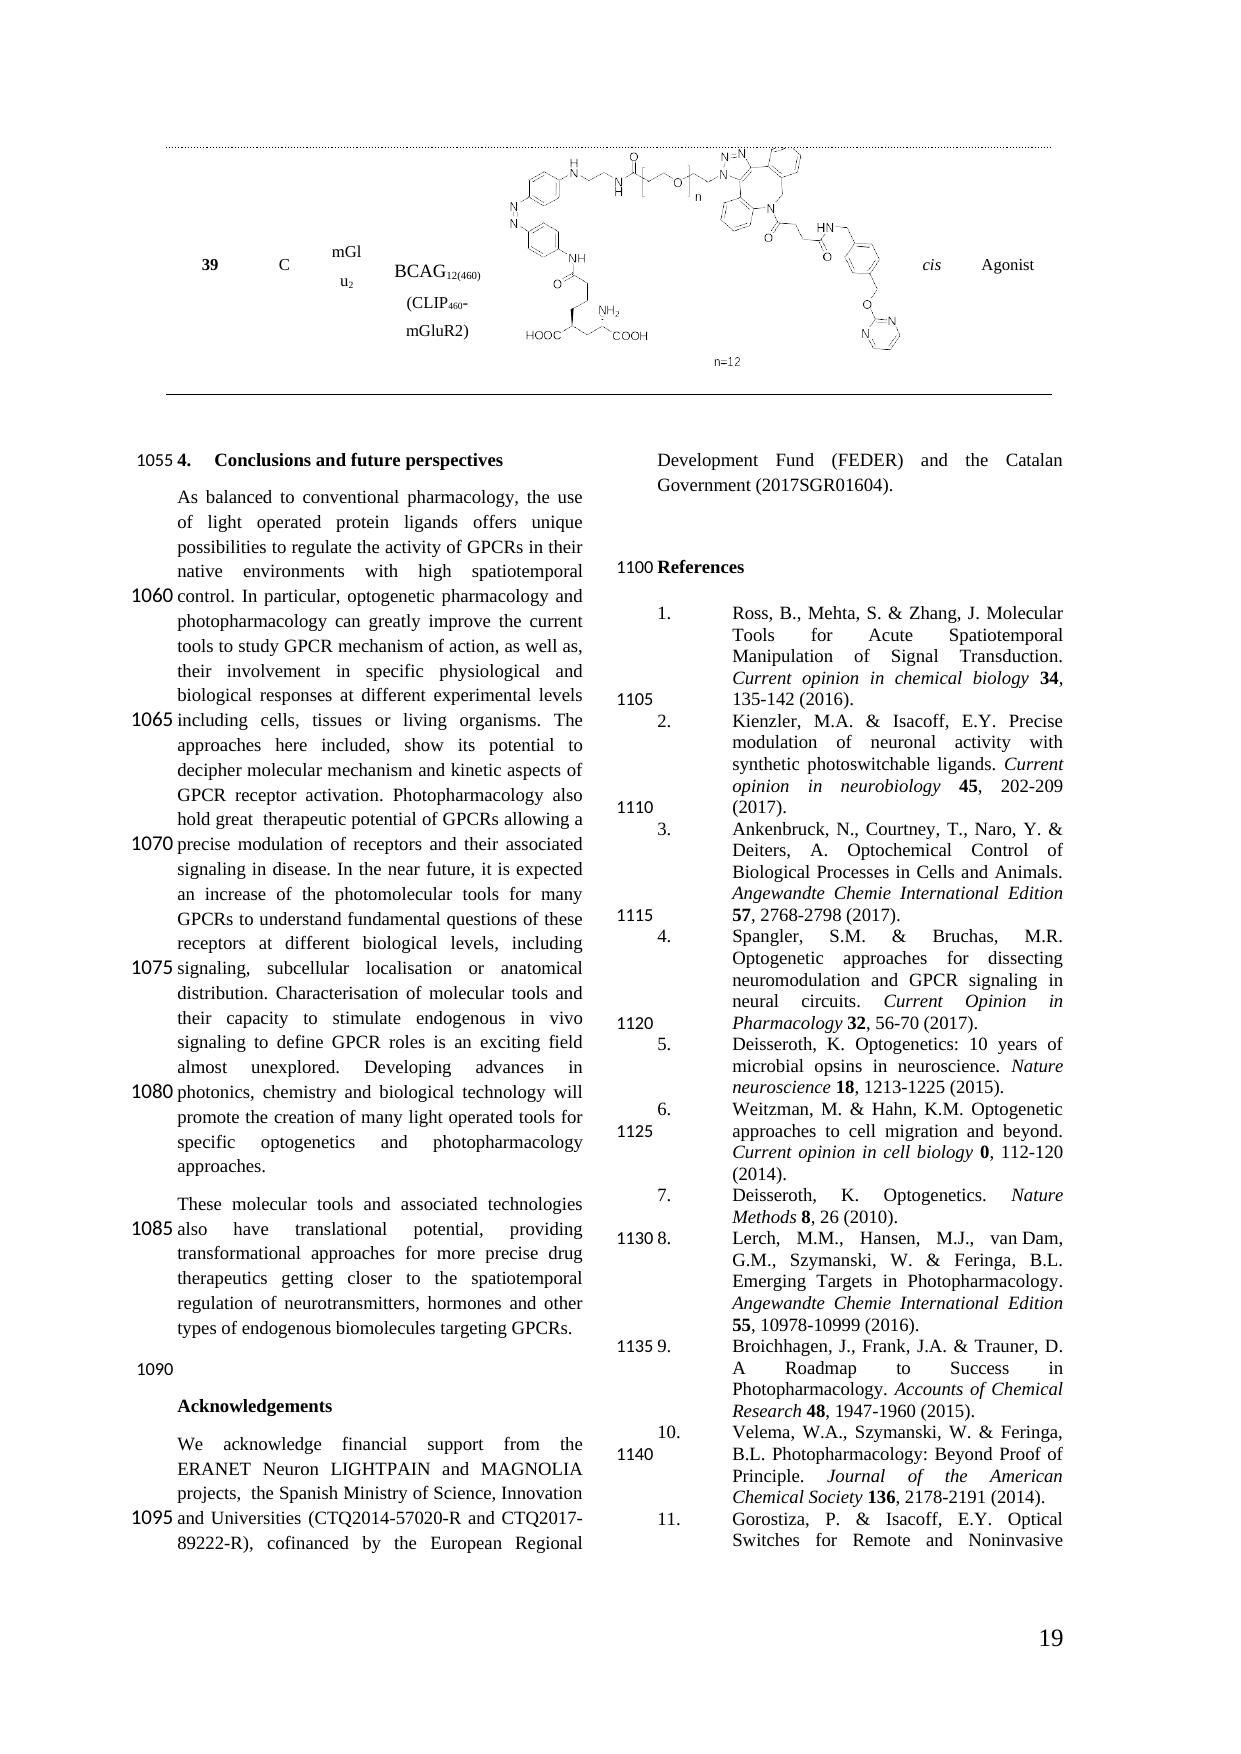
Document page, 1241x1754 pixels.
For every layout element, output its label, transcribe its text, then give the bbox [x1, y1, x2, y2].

text 5. Deisseroth, K. Optogenetics: 10 years of microbial opsins in neuroscience. Nature neuroscience 18, 1213-1225 (2015). [657, 1033, 1063, 1098]
text 3. Ankenbruck, N., Courtney, T., Naro, Y. & Deiters, A. Optochemical Control of Biological Processes in Cells and Animals. Angewandte Chemie International Edition 57, 2768-2798 (2017). [657, 818, 1063, 925]
text 4. Spangler, S.M. & Bruchas, M.R. Optogenetic approaches for dissecting neuromodulation and GPCR signaling in neural circuits. Current Opinion in Pharmacology 32, 56-70 (2017). [657, 925, 1063, 1033]
list Conclusions and future perspectives [177, 449, 583, 470]
text 9. Broichhagen, J., Frank, J.A. & Trauner, D. A Roadmap to Success in Photopharmacology. Accounts of Chemical Research 48, 1947-1960 (2015). [657, 1335, 1063, 1421]
text References [657, 556, 1063, 578]
text 2. Kienzler, M.A. & Isacoff, E.Y. Precise modulation of neuronal activity with synthetic photoswitchable ligands. Current opinion in neurobiology 45, 202-209 (2017). [657, 710, 1063, 818]
text These molecular tools and associated technologies also have translational potential, providing transformational approaches for more precise drug therapeutics getting closer to the spatiotemporal regulation of neurotransmitters, hormones and other types of endogenous biomolecules targeting GPCRs. [177, 1193, 583, 1338]
text We acknowledge financial support from the ERANET Neuron LIGHTPAIN and MAGNOLIA projects, the Spanish Ministry of Science, Innovation and Universities (CTQ2014-57020-R and CTQ2017-89222-R), cofinanced by the European Regional Development Fund (FEDER) and the Catalan Government (2017SGR01604). [657, 449, 1063, 495]
text 6. Weitzman, M. & Hahn, K.M. Optogenetic approaches to cell migration and beyond. Current opinion in cell biology 0, 112-120 (2014). [657, 1098, 1063, 1184]
table_cell 39 [166, 147, 254, 394]
text 11. Gorostiza, P. & Isacoff, E.Y. Optical Switches for Remote and Noninvasive Control of Cell Signaling. Science 322, 395 (2008). [657, 1508, 1063, 1551]
text 10. Velema, W.A., Szymanski, W. & Feringa, B.L. Photopharmacology: Beyond Proof of Principle. Journal of the American Chemical Society 136, 2178-2191 (2014). [657, 1421, 1063, 1508]
text 8. Lerch, M.M., Hansen, M.J., van Dam, G.M., Szymanski, W. & Feringa, B.L. Emerging Targets in Photopharmacology. Angewandte Chemie International Edition 55, 10978-10999 (2016). [657, 1227, 1063, 1335]
table_cell cis [900, 147, 963, 394]
text We acknowledge financial support from the ERANET Neuron LIGHTPAIN and MAGNOLIA projects, the Spanish Ministry of Science, Innovation and Universities (CTQ2014-57020-R and CTQ2017-89222-R), cofinanced by the European Regional Development Fund (FEDER) and the Catalan Government (2017SGR01604). [177, 1433, 583, 1553]
text 7. Deisseroth, K. Optogenetics. Nature Methods 8, 26 (2010). [657, 1184, 1063, 1227]
text Acknowledgements [177, 1395, 583, 1417]
table_cell Agonist [963, 147, 1052, 394]
text As balanced to conventional pharmacology, the use of light operated protein ligands offers unique possibilities to regulate the activity of GPCRs in their native environments with high spatiotemporal control. In particular, optogenetic pharmacology and photopharmacology can greatly improve the current tools to study GPCR mechanism of action, as well as, their involvement in specific physiological and biological responses at different experimental levels including cells, tissues or living organisms. The approaches here included, show its potential to decipher molecular mechanism and kinetic aspects of GPCR receptor activation. Photopharmacology also hold great therapeutic potential of GPCRs allowing a precise modulation of receptors and their associated signaling in disease. In the near future, it is expected an increase of the photomolecular tools for many GPCRs to understand fundamental questions of these receptors at different biological levels, including signaling, subcellular localisation or anatomical distribution. Characterisation of molecular tools and their capacity to stimulate endogenous in vivo signaling to define GPCR roles is an exciting field almost unexplored. Developing advances in photonics, chemistry and biological technology will promote the creation of many light operated tools for specific optogenetics and photopharmacology approaches. [177, 486, 583, 1177]
table_cell mGlu2 [314, 147, 379, 394]
table_cell BCAG12(460) (CLIP460-mGluR2) [379, 147, 496, 394]
text 1. Ross, B., Mehta, S. & Zhang, J. Molecular Tools for Acute Spatiotemporal Manipulation of Signal Transduction. Current opinion in chemical biology 34, 135-142 (2016). [657, 602, 1063, 710]
table_cell C [254, 147, 314, 394]
table_cell [496, 147, 900, 394]
